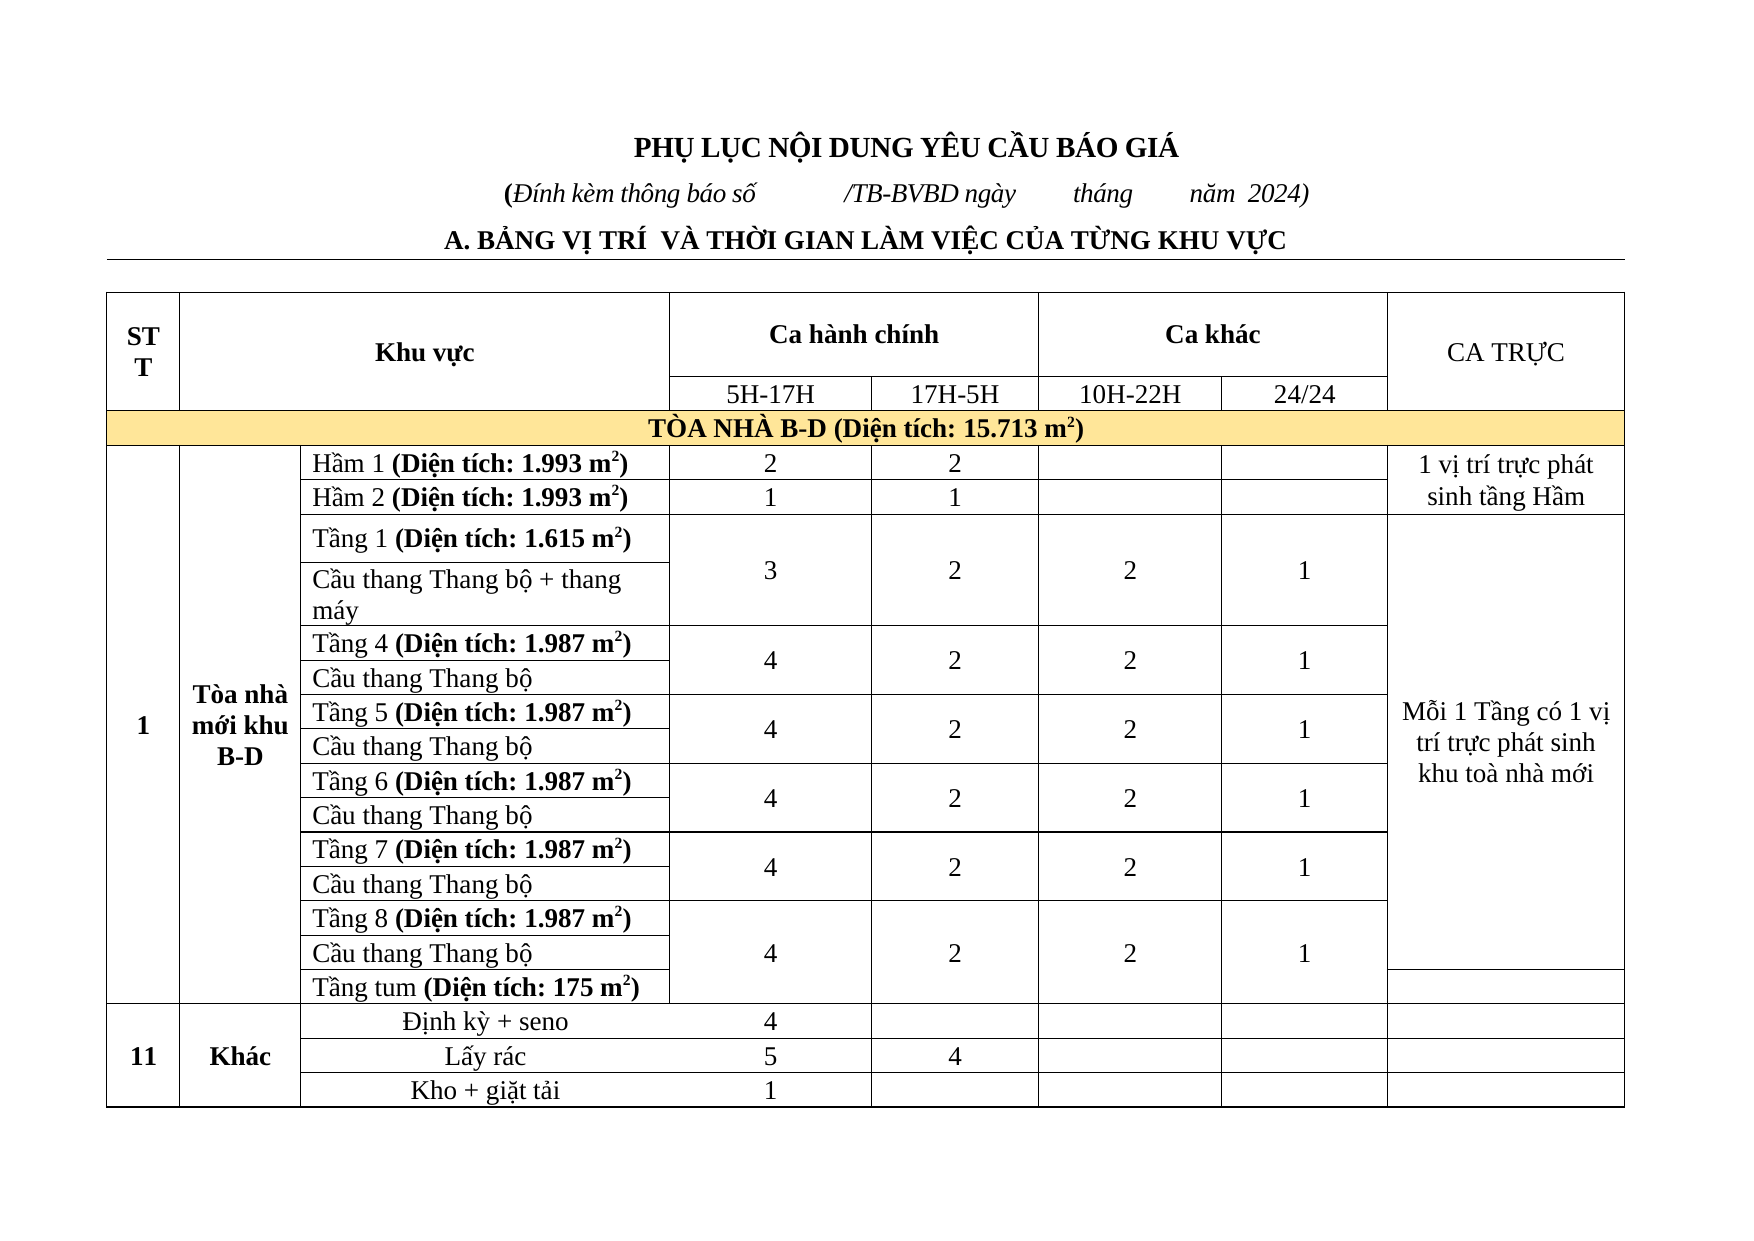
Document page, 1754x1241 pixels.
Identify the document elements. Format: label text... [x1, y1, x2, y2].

table_cell 2 [1039, 695, 1221, 763]
table_cell [1222, 446, 1387, 479]
table_header STT [107, 293, 179, 410]
table_cell Tầng tum (Diện tích: 175 m2) [301, 970, 669, 1003]
table_cell [1222, 1073, 1387, 1106]
table_cell Tầng 4 (Diện tích: 1.987 m2) [301, 626, 669, 659]
table_cell 1 [1222, 626, 1387, 694]
table_cell 1 [1222, 515, 1387, 625]
table_cell Tầng 1 (Diện tích: 1.615 m2) [301, 515, 669, 562]
table_cell [1039, 1004, 1221, 1038]
table_cell Tòa nhà mới khu B-D [180, 446, 300, 1003]
table_cell Cầu thang Thang bộ + thang máy [301, 563, 669, 625]
table_cell 1 [670, 480, 871, 513]
table_cell [1039, 446, 1221, 479]
table_cell 2 [872, 446, 1038, 479]
table_cell 4 [670, 764, 871, 831]
table_header A. BẢNG VỊ TRÍ VÀ THỜI GIAN LÀM VIỆC CỦA TỪNG KHU VỰC [107, 220, 1624, 259]
table_cell 1 [107, 446, 179, 1003]
table_cell 1 vị trí trực phát sinh tầng Hầm [1388, 446, 1624, 513]
table_cell 2 [670, 446, 871, 479]
table_cell [1388, 1039, 1624, 1072]
table_cell [1222, 480, 1387, 513]
table_header Khu vực [180, 293, 669, 410]
table_cell Cầu thang Thang bộ [301, 798, 669, 831]
table_cell 2 [1039, 833, 1221, 900]
text (Đính kèm thông báo số /TB-BVBD ngày tháng năm 2024) [118, 177, 1636, 208]
table_cell Định kỳ + seno [301, 1004, 670, 1038]
table_cell Tầng 7 (Diện tích: 1.987 m2) [301, 833, 669, 866]
table_cell Mỗi 1 Tầng có 1 vị trí trực phát sinh khu toà nhà mới [1388, 515, 1624, 969]
table_cell 4 [670, 1004, 871, 1038]
table_cell 2 [1039, 515, 1221, 625]
table_cell TÒA NHÀ B-D (Diện tích: 15.713 m2) [107, 411, 1624, 445]
table_cell 2 [1039, 626, 1221, 694]
table_cell Khác [180, 1004, 300, 1106]
table_header Ca khác [1039, 293, 1387, 376]
table_cell [872, 1073, 1038, 1106]
table_cell 11 [107, 1004, 179, 1106]
table_cell Cầu thang Thang bộ [301, 661, 669, 694]
table_cell 1 [872, 480, 1038, 513]
text PHỤ LỤC NỘI DUNG YÊU CẦU BÁO GIÁ [118, 131, 1636, 164]
table_cell [1039, 1039, 1221, 1072]
table_cell 10H-22H [1039, 377, 1221, 410]
table_cell 17H-5H [872, 377, 1038, 410]
table_cell 4 [670, 695, 871, 763]
table_cell 1 [670, 1073, 871, 1106]
table_cell [872, 1004, 1038, 1038]
table_cell Cầu thang Thang bộ [301, 729, 669, 763]
table_cell [1039, 1073, 1221, 1106]
table_cell 1 [1222, 695, 1387, 763]
table_cell 2 [872, 695, 1038, 763]
table_cell Tầng 8 (Diện tích: 1.987 m2) [301, 901, 669, 934]
table_cell 4 [670, 626, 871, 694]
table_cell 2 [872, 833, 1038, 900]
table_cell Cầu thang Thang bộ [301, 936, 669, 969]
table_cell [1388, 1004, 1624, 1038]
table_cell 2 [872, 901, 1038, 1003]
table_cell 1 [1222, 833, 1387, 900]
table_cell 4 [872, 1039, 1038, 1072]
table_cell 2 [1039, 901, 1221, 1003]
table_header Ca hành chính [670, 293, 1038, 376]
table_cell 2 [872, 515, 1038, 625]
table_cell Cầu thang Thang bộ [301, 867, 669, 900]
table_cell [1388, 1073, 1624, 1106]
table_cell 1 [1222, 764, 1387, 831]
table_cell 5 [670, 1039, 871, 1072]
table_cell 2 [872, 626, 1038, 694]
table_cell [1222, 1039, 1387, 1072]
table_cell 1 [1222, 901, 1387, 1003]
table_cell Lấy rác [301, 1039, 670, 1072]
table_cell [1039, 480, 1221, 513]
table_cell 5H-17H [670, 377, 871, 410]
table_cell [1222, 1004, 1387, 1038]
table_cell Tầng 5 (Diện tích: 1.987 m2) [301, 695, 669, 728]
table_cell Hầm 1 (Diện tích: 1.993 m2) [301, 446, 669, 479]
table_cell 3 [670, 515, 871, 625]
table_cell Hầm 2 (Diện tích: 1.993 m2) [301, 480, 669, 513]
table_cell 4 [670, 901, 871, 1003]
table_cell 24/24 [1222, 377, 1387, 410]
table_cell 2 [1039, 764, 1221, 831]
table_cell [1388, 970, 1624, 1003]
table_cell Tầng 6 (Diện tích: 1.987 m2) [301, 764, 669, 797]
table_cell 2 [872, 764, 1038, 831]
table_cell 4 [670, 833, 871, 900]
table_cell Kho + giặt tải [301, 1073, 670, 1106]
table_header CA TRỰC [1388, 293, 1624, 410]
